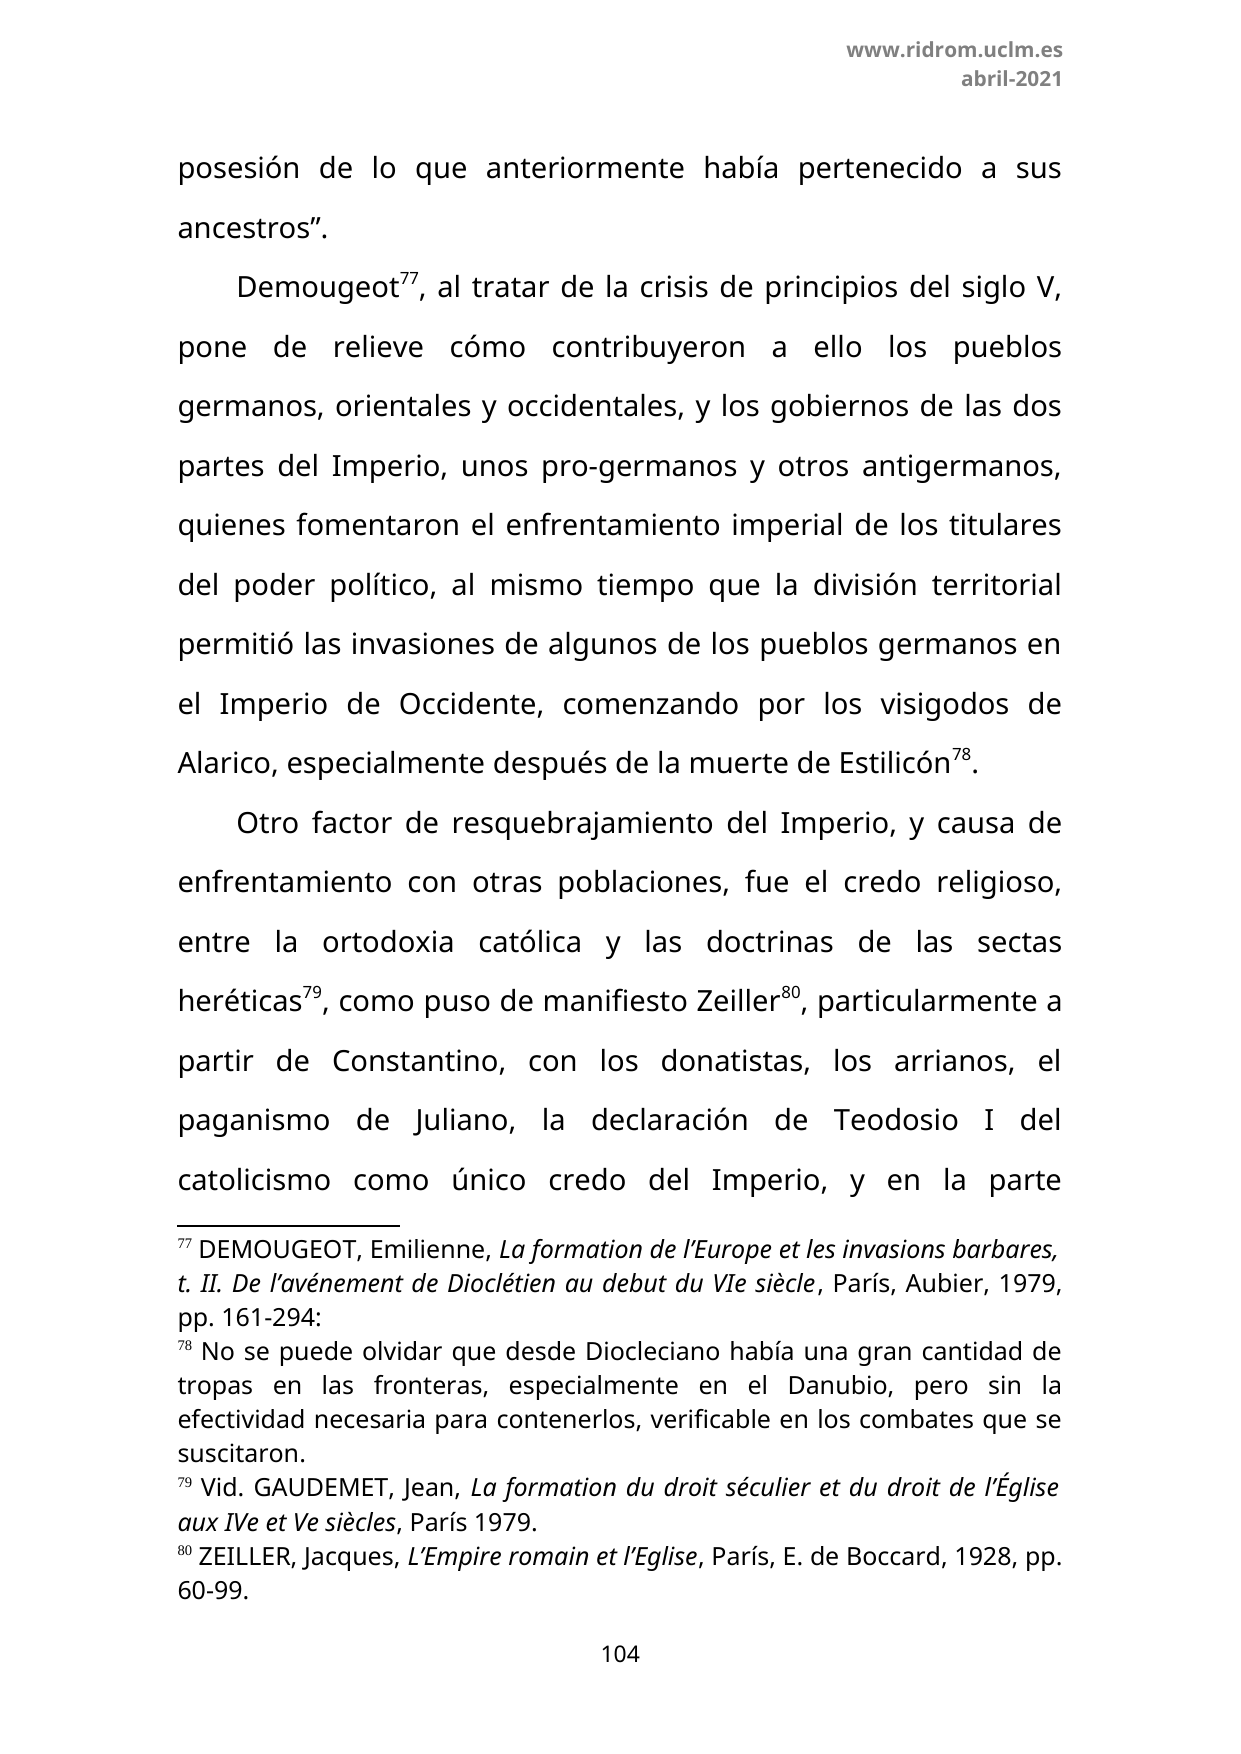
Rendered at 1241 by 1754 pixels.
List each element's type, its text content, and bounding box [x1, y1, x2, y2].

text Demougeot, al tratar de la crisis de principios del siglo V, pone de relieve cómo contribuyeron a ello los pueblos germanos, orientales y occidentales, y los gobiernos de las dos partes del Imperio, unos pro-germanos y otros antigermanos, quienes fomentaron el enfrentamiento imperial de los titulares del poder político, al mismo tiempo que la división territorial permitió las invasiones de algunos de los pueblos germanos en el Imperio de Occidente, comenzando por los visigodos de Alarico, especialmente después de la muerte de Estilicón. [177, 267, 1063, 782]
text Otro factor de resquebrajamiento del Imperio, y causa de enfrentamiento con otras poblaciones, fue el credo religioso, entre la ortodoxia católica y las doctrinas de las sectas heréticas, como puso de manifiesto Zeiller, particularmente a partir de Constantino, con los donatistas, los arrianos, el paganismo de Juliano, la declaración de Teodosio I del catolicismo como único credo del Imperio, y en la parte Occidental del Imperio, el priscilianismo y el pelagianismo, sin olvidar a los heréticos orientales del nestorianismo y monofisitismo, ya en el siglo V. d. C. [177, 802, 1063, 1198]
text Entre los testimonios literarios que muestran la llegada de los pueblos bárbaros al Imperio romano, es muy clarificador un texto de Amiano Marcelino: “En este momento, como si las trompetas diesen la señal del combate a lo largo de todo el universo romano, pueblos muy bárbaros se ponían en movimiento y atravesaban las fronteras más próximas. Los alamanos devastaban al mismo tiempo la Galia y la Retia; los Sármatas y los Cuados, la Panonia; los Pictos, los Sajones, los Scots y los Atacotes atacaron Bretaña, con incesantes conflictos; los Austoriens y otros pueblos bárbaros llevaron a cabo correrías en África, con más violencia que de ordinario; los Tracios, incluso, eran objeto de saqueos por bandas de Godos, que se dedicaban al pillaje. El rey de Persia invadía Armenia, apresurándose, a base de inmensos esfuerzos, para someterla a su dominio, sin respeto alguno del derecho, alegando el pretexto que después de la muerte de Joviano, con el cual había concluido un tratado de paz, nada le impediría entrar en posesión de lo que anteriormente había pertenecido a sus ancestros”. [177, 148, 1063, 247]
